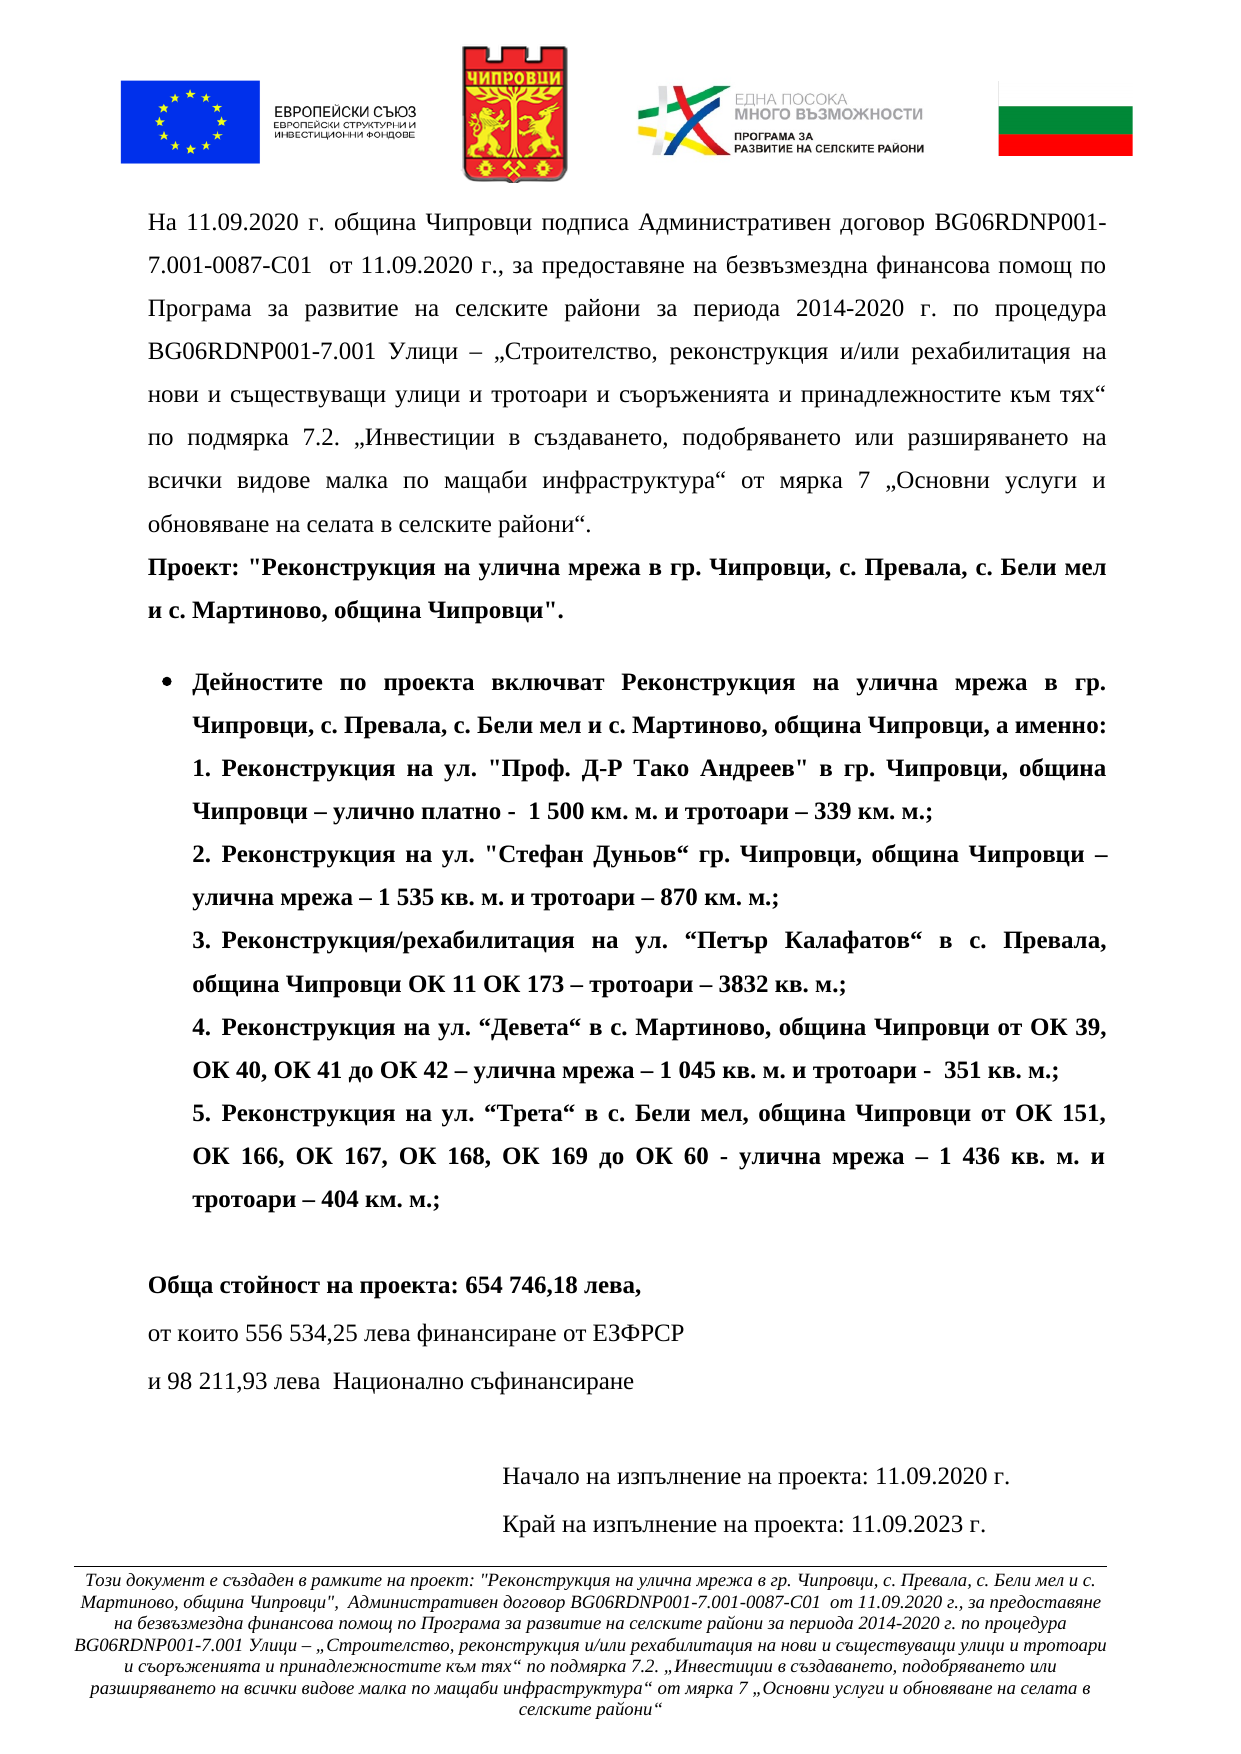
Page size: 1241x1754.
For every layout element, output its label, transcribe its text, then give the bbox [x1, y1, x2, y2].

list Дейностите по проекта включват Реконструкция на улична мрежа в гр. Чипровци, с. Превала, с. Бели мел и с. Мартиново, община Чипровци, а именно: [162, 667, 1107, 739]
picture [998, 81, 1133, 156]
text от които 556 534,25 лева финансиране от ЕЗФРСР [148, 1318, 1107, 1347]
text Обща стойност на проекта: 654 746,18 лева, [148, 1271, 1107, 1299]
list Реконструкция на ул. “Трета“ в с. Бели мел, община Чипровци от ОК 151, ОК 166, ОК 167, ОК 168, ОК 169 до ОК 60 - улична мрежа – 1 436 кв. м. и тротоари – 404 км. м.; [192, 1098, 1107, 1213]
list Реконструкция/рехабилитация на ул. “Петър Калафатов“ в с. Превала, община Чипровци ОК 11 ОК 173 – тротоари – 3832 кв. м.; [192, 926, 1107, 997]
list Реконструкция на ул. “Девета“ в с. Мартиново, община Чипровци от ОК 39, ОК 40, ОК 41 до ОК 42 – улична мрежа – 1 045 кв. м. и тротоари - 351 кв. м.; [192, 1012, 1107, 1084]
text Начало на изпълнение на проекта: 11.09.2020 г. [502, 1461, 1107, 1490]
text Край на изпълнение на проекта: 11.09.2023 г. [502, 1509, 1107, 1538]
text На 11.09.2020 г. община Чипровци подписа Административен договор BG06RDNP001-7.001-0087-C01 от 11.09.2020 г., за предоставяне на безвъзмездна финансова помощ по Програма за развитие на селските райони за периода 2014-2020 г. по процедура BG06RDNP001-7.001 Улици – „Строителство, реконструкция и/или рехабилитация на нови и съществуващи улици и тротоари и съоръженията и принадлежностите към тях“ по подмярка 7.2. „Инвестиции в създаването, подобряването или разширяването на всички видове малка по мащаби инфраструктура“ от мярка 7 „Основни услуги и обновяване на селата в селските райони“. [148, 207, 1107, 537]
text Проект: "Реконструкция на улична мрежа в гр. Чипровци, с. Превала, с. Бели мел и с. Мартиново, община Чипровци". [148, 552, 1107, 624]
list Реконструкция на ул. "Стефан Дуньов“ гр. Чипровци, община Чипровци – улична мрежа – 1 535 кв. м. и тротоари – 870 км. м.; [192, 839, 1107, 911]
picture [452, 36, 575, 183]
text и 98 211,93 лева Национално съфинансиране [148, 1366, 1107, 1395]
picture [618, 58, 944, 184]
list Реконструкция на ул. "Проф. Д-Р Тако Андреев" в гр. Чипровци, община Чипровци – улично платно - 1 500 км. м. и тротоари – 339 км. м.; [192, 753, 1107, 825]
